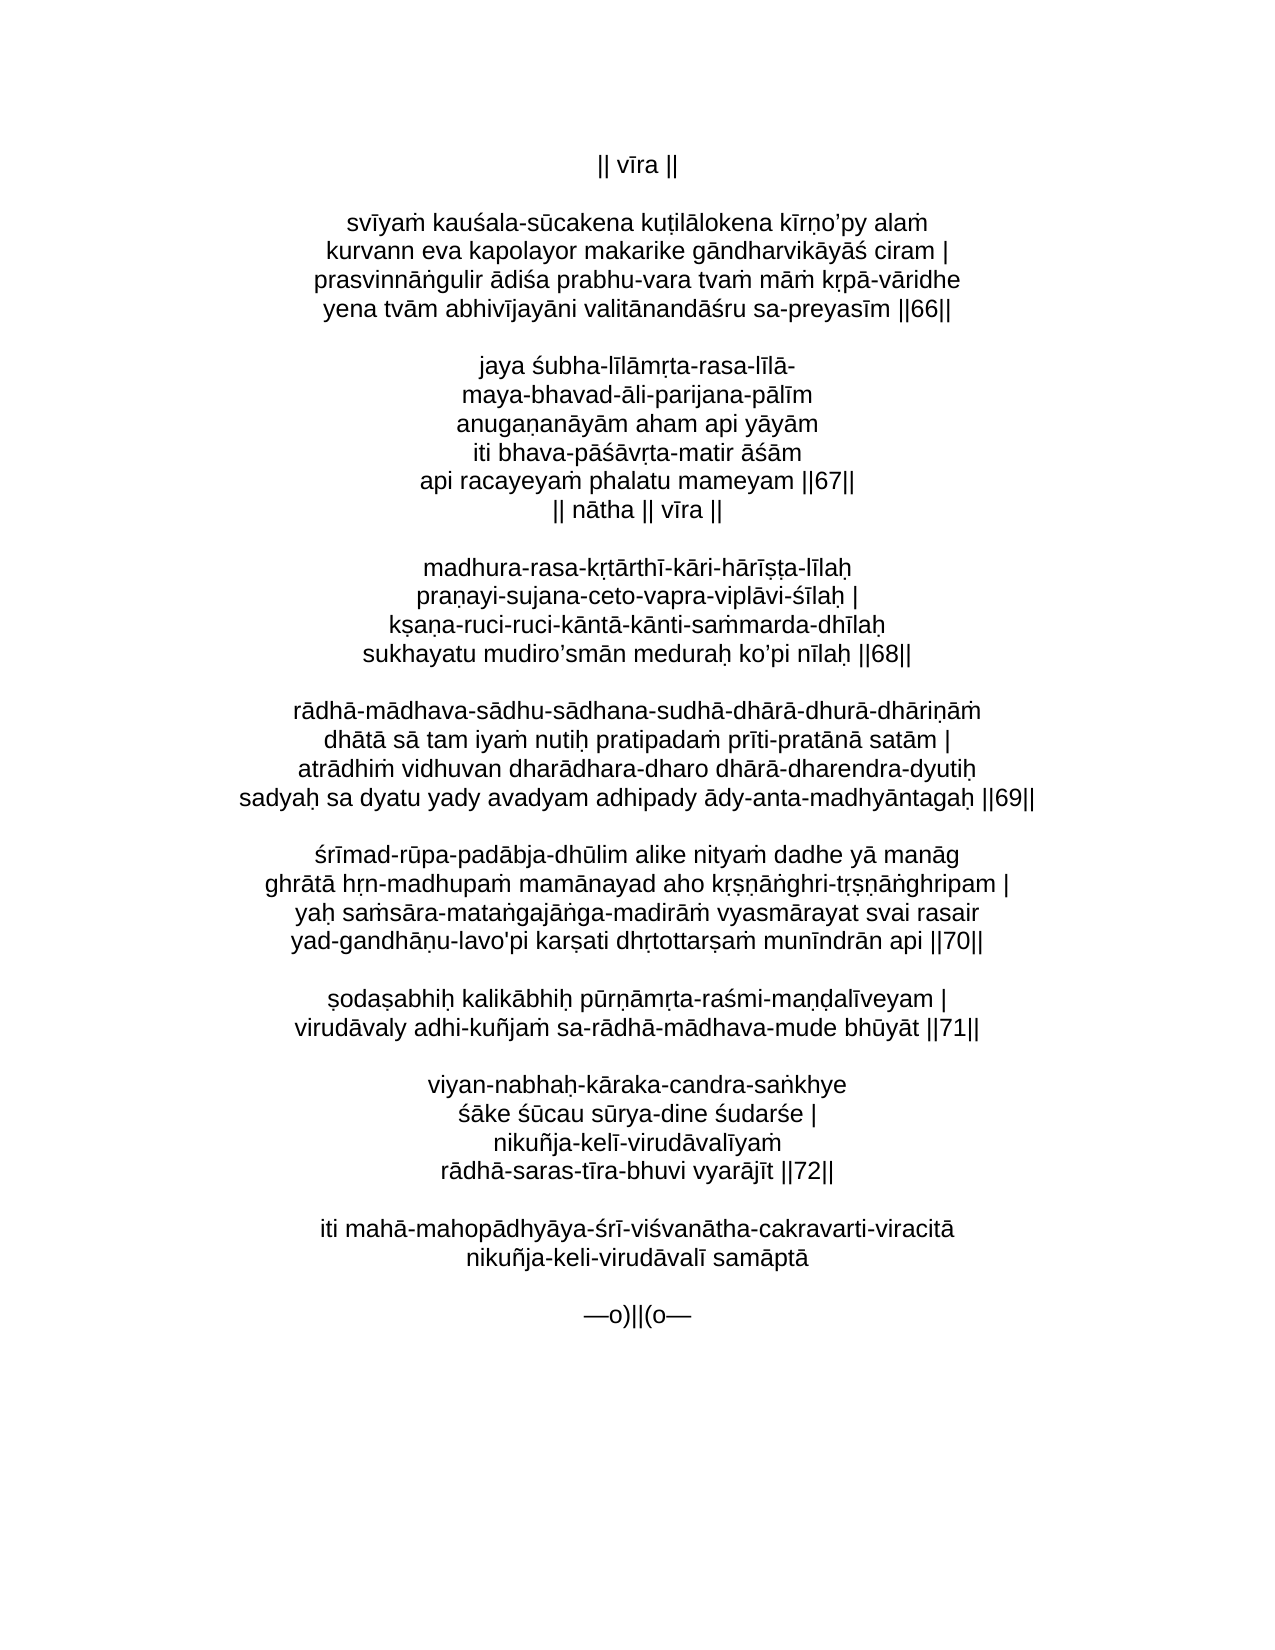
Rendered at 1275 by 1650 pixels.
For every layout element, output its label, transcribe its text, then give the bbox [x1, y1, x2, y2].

text svīyaṁ kauśala-sūcakena kuṭilālokena kīrṇo’py alaṁ [187, 207, 1087, 236]
text iti bhava-pāśāvṛta-matir āśām [187, 437, 1087, 466]
text maya-bhavad-āli-parijana-pālīm [187, 380, 1087, 409]
text ghrātā hṛn-madhupaṁ mamānayad aho kṛṣṇāṅghri-tṛṣṇāṅghripam | [187, 869, 1087, 897]
text yad-gandhāṇu-lavo'pi karṣati dhṛtottarṣaṁ munīndrān api ||70|| [187, 926, 1087, 955]
text nikuñja-keli-virudāvalī samāptā [187, 1242, 1087, 1271]
text dhātā sā tam iyaṁ nutiḥ pratipadaṁ prīti-pratānā satām | [187, 725, 1087, 754]
text jaya śubha-līlāmṛta-rasa-līlā- [187, 351, 1087, 380]
text atrādhiṁ vidhuvan dharādhara-dharo dhārā-dharendra-dyutiḥ [187, 754, 1087, 782]
text anugaṇanāyām aham api yāyām [187, 409, 1087, 437]
text madhura-rasa-kṛtārthī-kāri-hārīṣṭa-līlaḥ [187, 552, 1087, 581]
text virudāvaly adhi-kuñjaṁ sa-rādhā-mādhava-mude bhūyāt ||71|| [187, 1012, 1087, 1041]
text || nātha || vīra || [187, 495, 1087, 524]
text prasvinnāṅgulir ādiśa prabhu-vara tvaṁ māṁ kṛpā-vāridhe [187, 265, 1087, 294]
text rādhā-saras-tīra-bhuvi vyarājīt ||72|| [187, 1156, 1087, 1185]
text api racayeyaṁ phalatu mameyam ||67|| [187, 466, 1087, 495]
text yena tvām abhivījayāni valitānandāśru sa-preyasīm ||66|| [187, 294, 1087, 322]
text rādhā-mādhava-sādhu-sādhana-sudhā-dhārā-dhurā-dhāriṇāṁ [187, 696, 1087, 725]
text yaḥ saṁsāra-mataṅgajāṅga-madirāṁ vyasmārayat svai rasair [187, 897, 1087, 926]
text viyan-nabhaḥ-kāraka-candra-saṅkhye [187, 1070, 1087, 1099]
text śāke śūcau sūrya-dine śudarśe | [187, 1099, 1087, 1127]
text —o)||(o— [187, 1300, 1087, 1329]
text praṇayi-sujana-ceto-vapra-viplāvi-śīlaḥ | [187, 581, 1087, 610]
text sukhayatu mudiro’smān meduraḥ ko’pi nīlaḥ ||68|| [187, 639, 1087, 667]
text sadyaḥ sa dyatu yady avadyam adhipady ādy-anta-madhyāntagaḥ ||69|| [187, 782, 1087, 811]
text || vīra || [187, 150, 1087, 179]
text kurvann eva kapolayor makarike gāndharvikāyāś ciram | [187, 236, 1087, 265]
text nikuñja-kelī-virudāvalīyaṁ [187, 1127, 1087, 1156]
text ṣodaṣabhiḥ kalikābhiḥ pūrṇāmṛta-raśmi-maṇḍalīveyam | [187, 984, 1087, 1012]
text śrīmad-rūpa-padābja-dhūlim alike nityaṁ dadhe yā manāg [187, 840, 1087, 869]
text iti mahā-mahopādhyāya-śrī-viśvanātha-cakravarti-viracitā [187, 1214, 1087, 1242]
text kṣaṇa-ruci-ruci-kāntā-kānti-saṁmarda-dhīlaḥ [187, 610, 1087, 639]
